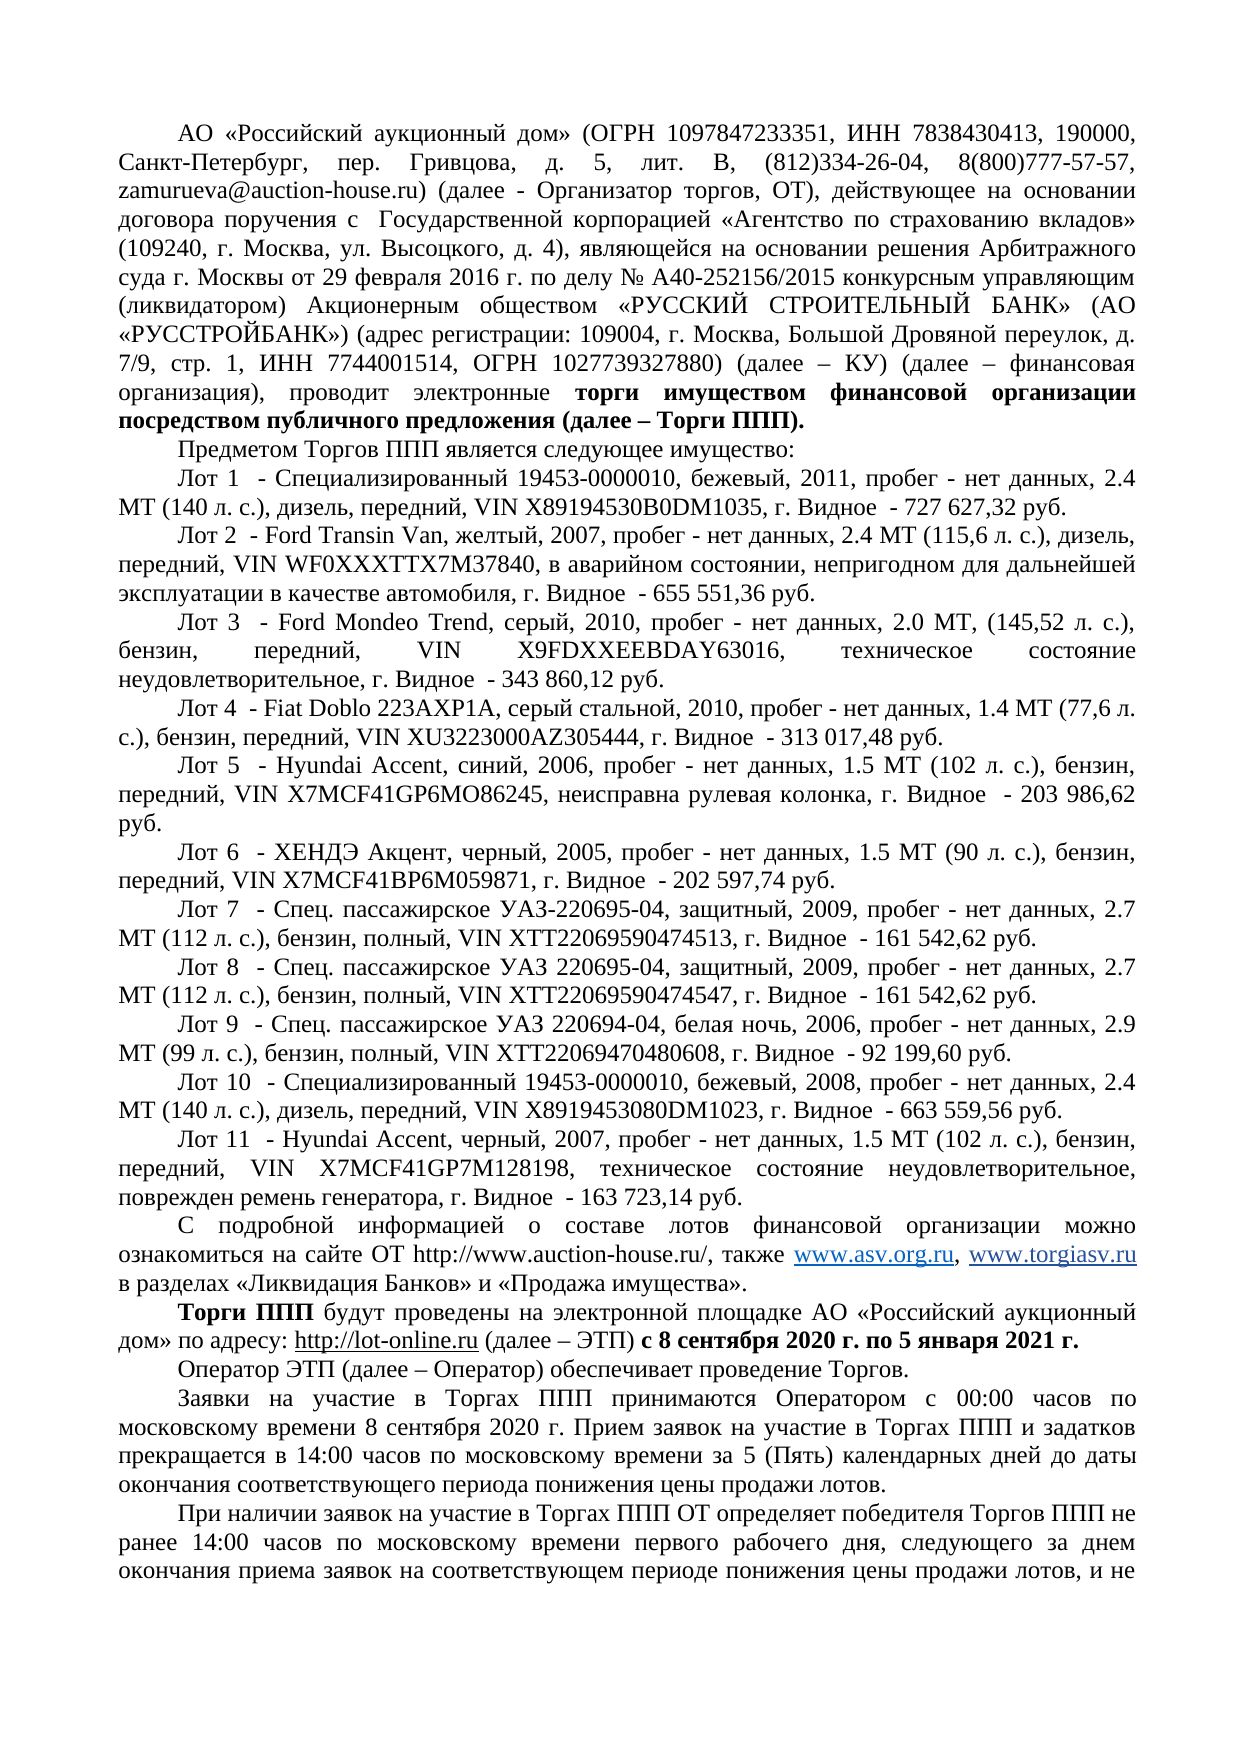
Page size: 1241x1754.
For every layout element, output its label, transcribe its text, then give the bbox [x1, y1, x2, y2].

text АО «Российский аукционный дом» (ОГРН 1097847233351, ИНН 7838430413, 190000, Санкт-Петербург, пер. Гривцова, д. 5, лит. В, (812)334-26-04, 8(800)777-57-57, zamurueva@auction-house.ru) (далее - Организатор торгов, ОТ), действующее на основании договора поручения с Государственной корпорацией «Агентство по страхованию вкладов» (109240, г. Москва, ул. Высоцкого, д. 4), являющейся на основании решения Арбитражного суда г. Москвы от 29 февраля 2016 г. по делу № А40-252156/2015 конкурсным управляющим (ликвидатором) Акционерным обществом «РУССКИЙ СТРОИТЕЛЬНЫЙ БАНК» (АО «РУССТРОЙБАНК») (адрес регистрации: 109004, г. Москва, Большой Дровяной переулок, д. 7/9, стр. 1, ИНН 7744001514, ОГРН 1027739327880) (далее – КУ) (далее – финансовая организация), проводит электронные торги имуществом финансовой организации посредством публичного предложения (далее – Торги ППП). [118, 118, 1137, 434]
text Лот 10 - Специализированный 19453-0000010, бежевый, 2008, пробег - нет данных, 2.4 МТ (140 л. с.), дизель, передний, VIN X8919453080DM1023, г. Видное - 663 559,56 руб. [118, 1067, 1137, 1124]
text С подробной информацией о составе лотов финансовой организации можно ознакомиться на сайте ОТ http://www.auction-house.ru/, также www.asv.org.ru, www.torgiasv.ru в разделах «Ликвидация Банков» и «Продажа имущества». [118, 1211, 1137, 1297]
text Заявки на участие в Торгах ППП принимаются Оператором с 00:00 часов по московскому времени 8 сентября 2020 г. Прием заявок на участие в Торгах ППП и задатков прекращается в 14:00 часов по московскому времени за 5 (Пять) календарных дней до даты окончания соответствующего периода понижения цены продажи лотов. [118, 1383, 1137, 1498]
text Лот 5 - Hyundai Accent, синий, 2006, пробег - нет данных, 1.5 МТ (102 л. с.), бензин, передний, VIN X7MCF41GP6MO86245, неисправна рулевая колонка, г. Видное - 203 986,62 руб. [118, 751, 1137, 837]
text Лот 9 - Спец. пассажирское УАЗ 220694-04, белая ночь, 2006, пробег - нет данных, 2.9 МТ (99 л. с.), бензин, полный, VIN XTT22069470480608, г. Видное - 92 199,60 руб. [118, 1009, 1137, 1067]
text Лот 1 - Специализированный 19453-0000010, бежевый, 2011, пробег - нет данных, 2.4 МТ (140 л. с.), дизель, передний, VIN X89194530B0DM1035, г. Видное - 727 627,32 руб. [118, 463, 1137, 521]
text Лот 6 - ХЕНДЭ Акцент, черный, 2005, пробег - нет данных, 1.5 МТ (90 л. с.), бензин, передний, VIN Х7МСF41BP6M059871, г. Видное - 202 597,74 руб. [118, 837, 1137, 894]
text Лот 3 - Ford Mondeo Trend, серый, 2010, пробег - нет данных, 2.0 МТ, (145,52 л. с.), бензин, передний, VIN X9FDXXEEBDAY63016, техническое состояние неудовлетворительное, г. Видное - 343 860,12 руб. [118, 607, 1137, 693]
text Лот 2 - Ford Transin Van, желтый, 2007, пробег - нет данных, 2.4 МТ (115,6 л. с.), дизель, передний, VIN WF0XXXTTX7M37840, в аварийном состоянии, непригодном для дальнейшей эксплуатации в качестве автомобиля, г. Видное - 655 551,36 руб. [118, 521, 1137, 607]
text Лот 11 - Hyundai Accent, черный, 2007, пробег - нет данных, 1.5 МТ (102 л. с.), бензин, передний, VIN Х7МСF41GP7M128198, техническое состояние неудовлетворительное, поврежден ремень генератора, г. Видное - 163 723,14 руб. [118, 1124, 1137, 1211]
text Оператор ЭТП (далее – Оператор) обеспечивает проведение Торгов. [118, 1354, 1137, 1383]
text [118, 1498, 1137, 1584]
text Лот 8 - Спец. пассажирское УАЗ 220695-04, защитный, 2009, пробег - нет данных, 2.7 МТ (112 л. с.), бензин, полный, VIN XTT22069590474547, г. Видное - 161 542,62 руб. [118, 952, 1137, 1009]
text Лот 4 - Fiat Doblo 223АХР1А, серый стальной, 2010, пробег - нет данных, 1.4 МТ (77,6 л. с.), бензин, передний, VIN XU3223000AZ305444, г. Видное - 313 017,48 руб. [118, 693, 1137, 751]
text Лот 7 - Спец. пассажирское УАЗ-220695-04, защитный, 2009, пробег - нет данных, 2.7 МТ (112 л. с.), бензин, полный, VIN XTT22069590474513, г. Видное - 161 542,62 руб. [118, 894, 1137, 952]
text Торги ППП будут проведены на электронной площадке АО «Российский аукционный дом» по адресу: http://lot-online.ru (далее – ЭТП) с 8 сентября 2020 г. по 5 января 2021 г. [118, 1297, 1137, 1354]
text Предметом Торгов ППП является следующее имущество: [118, 434, 1137, 463]
